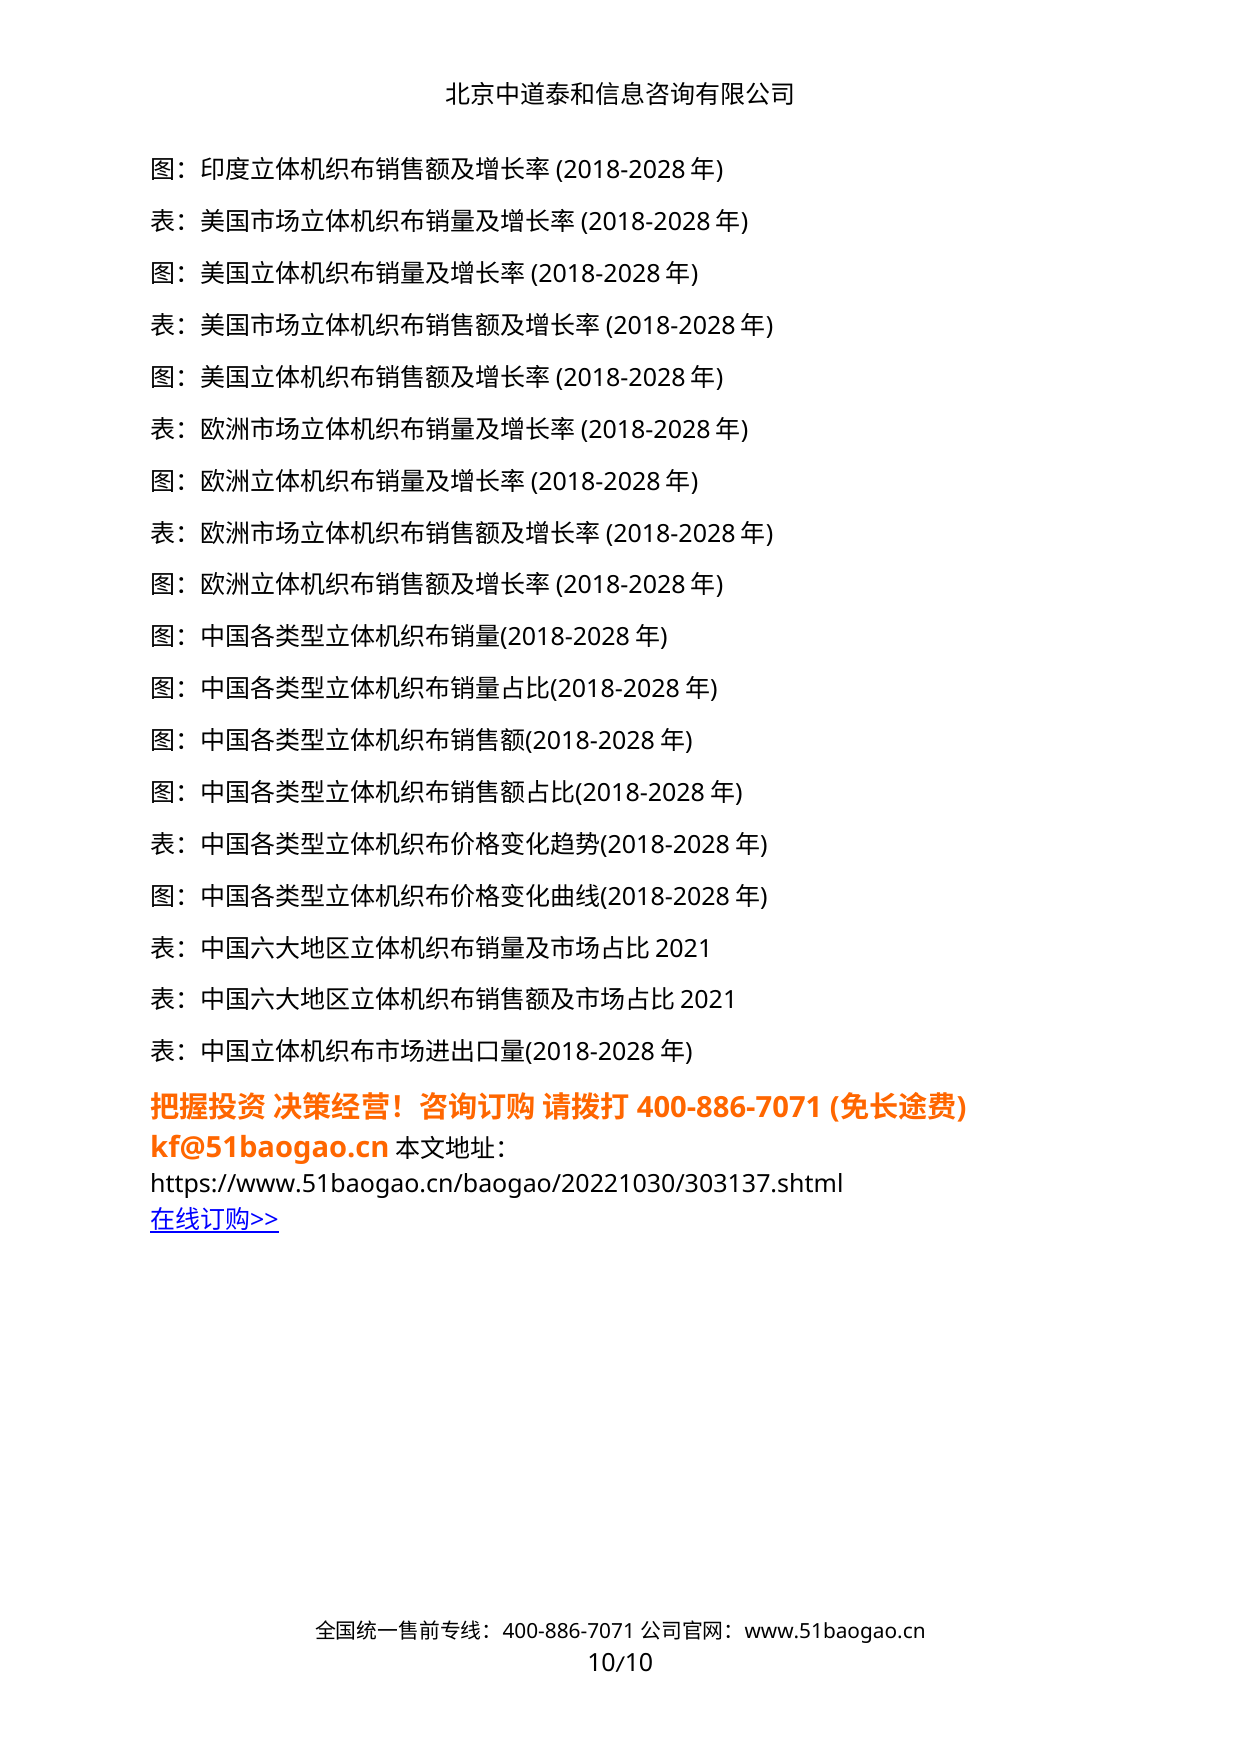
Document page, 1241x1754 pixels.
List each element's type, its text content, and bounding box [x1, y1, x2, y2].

text 表：中国立体机织布市场进出口量(2018-2028年) [150, 1032, 1090, 1068]
text 在线订购>> [150, 1200, 1090, 1236]
text 图：中国各类型立体机织布销量(2018-2028年) [150, 617, 1090, 653]
text 表：中国各类型立体机织布价格变化趋势(2018-2028年) [150, 824, 1090, 861]
text 图：中国各类型立体机织布销售额占比(2018-2028年) [150, 772, 1090, 809]
text 图：欧洲立体机织布销量及增长率 (2018-2028年) [150, 461, 1090, 497]
text 图：美国立体机织布销量及增长率 (2018-2028年) [150, 254, 1090, 290]
text 表：美国市场立体机织布销售额及增长率 (2018-2028年) [150, 306, 1090, 342]
text 表：欧洲市场立体机织布销售额及增长率 (2018-2028年) [150, 513, 1090, 549]
text 表：中国六大地区立体机织布销售额及市场占比2021 [150, 980, 1090, 1016]
text 把握投资 决策经营！咨询订购 请拨打 400-886-7071 (免长途费) kf@51baogao.cn本文地址：https://www.51baogao.cn/baogao/20221030/303137.shtml [150, 1084, 1090, 1200]
text 图：中国各类型立体机织布销量占比(2018-2028年) [150, 669, 1090, 705]
text 图：美国立体机织布销售额及增长率 (2018-2028年) [150, 357, 1090, 394]
text 图：印度立体机织布销售额及增长率 (2018-2028年) [150, 150, 1090, 186]
text 表：中国六大地区立体机织布销量及市场占比2021 [150, 928, 1090, 964]
text 表：美国市场立体机织布销量及增长率 (2018-2028年) [150, 202, 1090, 238]
text 图：欧洲立体机织布销售额及增长率 (2018-2028年) [150, 565, 1090, 601]
text 表：欧洲市场立体机织布销量及增长率 (2018-2028年) [150, 409, 1090, 446]
text 图：中国各类型立体机织布价格变化曲线(2018-2028年) [150, 876, 1090, 912]
text 图：中国各类型立体机织布销售额(2018-2028年) [150, 721, 1090, 757]
